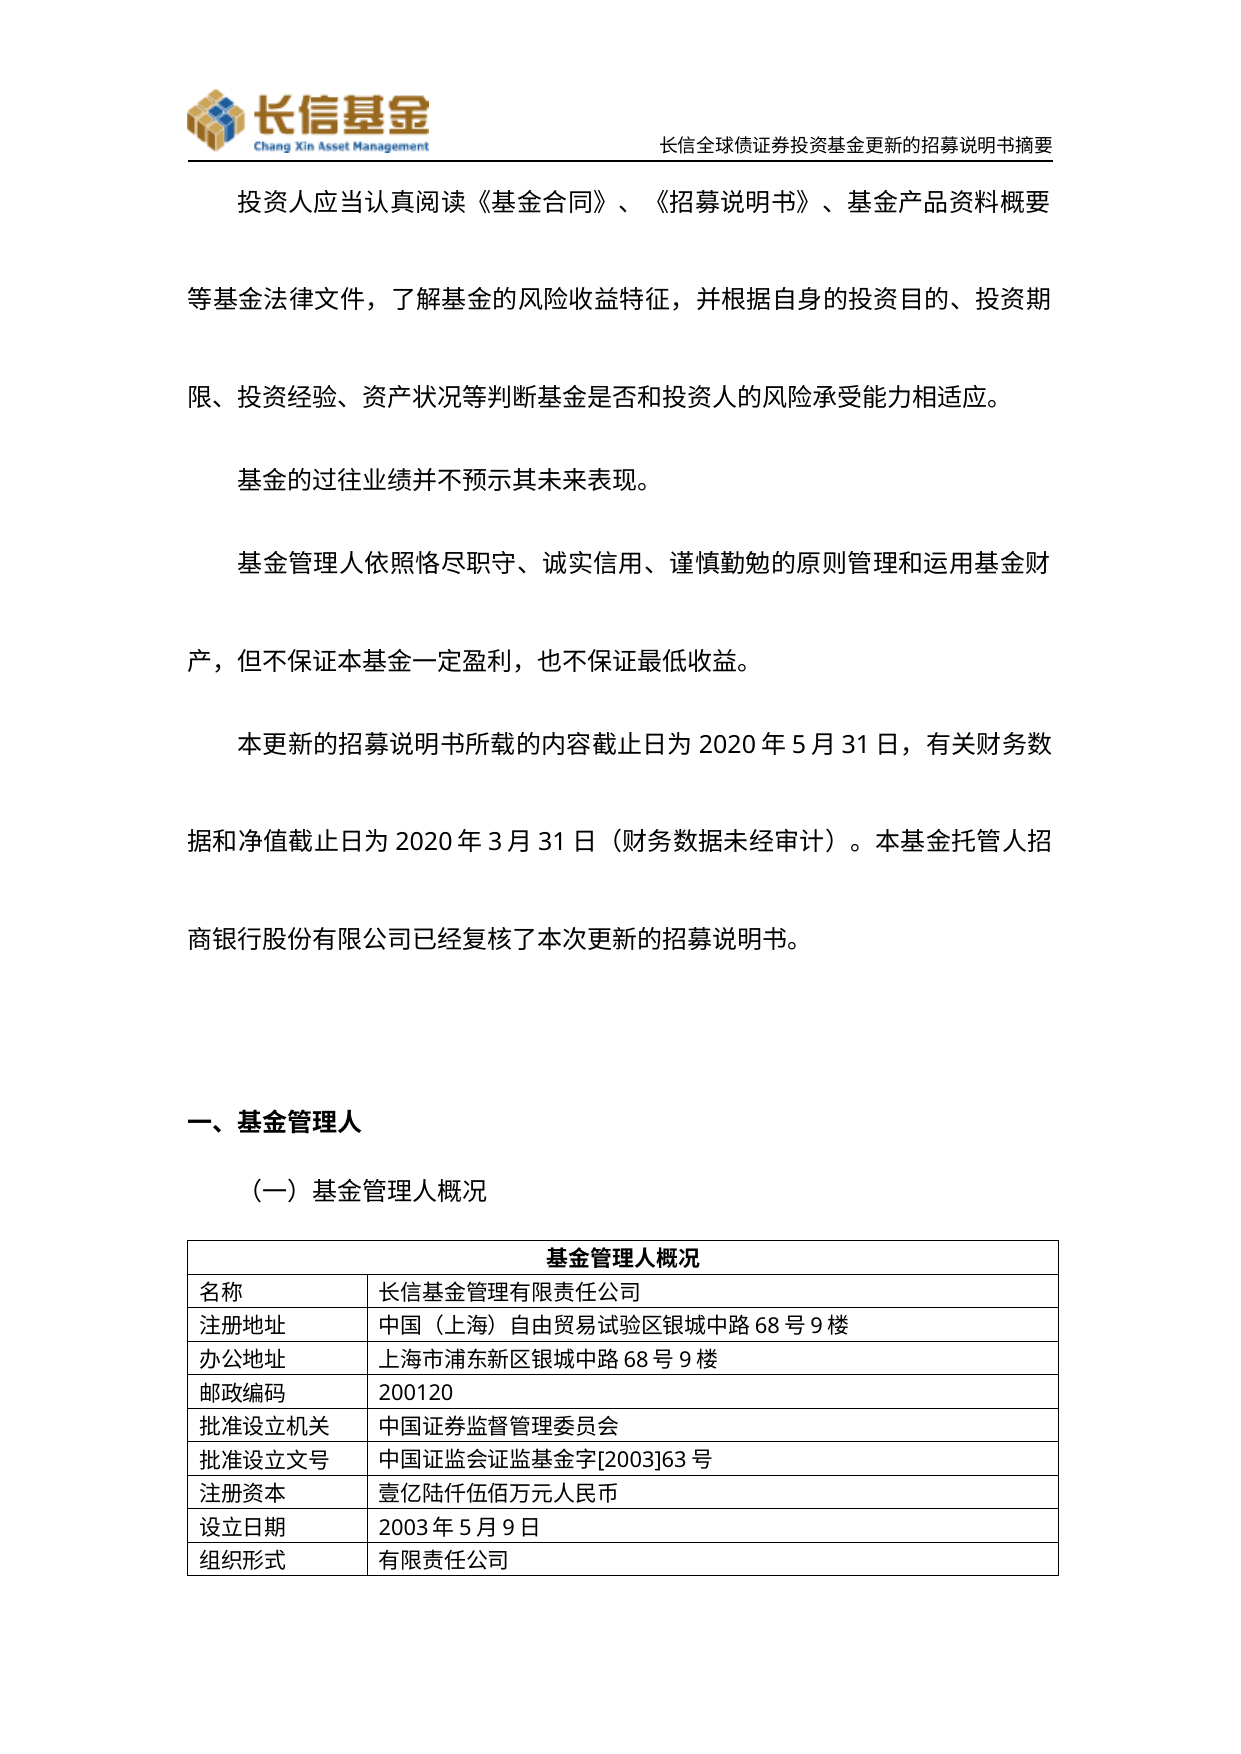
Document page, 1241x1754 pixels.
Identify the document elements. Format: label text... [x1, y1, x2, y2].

table_cell 办公地址 [188, 1342, 367, 1374]
table_cell 上海市浦东新区银城中路68号9楼 [368, 1342, 1058, 1374]
text 投资人应当认真阅读《基金合同》、《招募说明书》、基金产品资料概要等基金法律文件，了解基金的风险收益特征，并根据自身的投资目的、投资期限、投资经验、资产状况等判断基金是否和投资人的风险承受能力相适应。 [187, 168, 1053, 428]
text 基金管理人依照恪尽职守、诚实信用、谨慎勤勉的原则管理和运用基金财产，但不保证本基金一定盈利，也不保证最低收益。 [187, 529, 1053, 692]
table_cell 注册地址 [188, 1308, 367, 1341]
picture [187, 88, 429, 153]
text 一、基金管理人 [187, 1102, 1053, 1139]
table_cell 壹亿陆仟伍佰万元人民币 [368, 1476, 1058, 1508]
table_cell 2003年5月9日 [368, 1509, 1058, 1542]
table_cell 批准设立机关 [188, 1409, 367, 1441]
text 本更新的招募说明书所载的内容截止日为2020年5月31日，有关财务数据和净值截止日为2020年3月31日（财务数据未经审计）。本基金托管人招商银行股份有限公司已经复核了本次更新的招募说明书。 [187, 710, 1053, 970]
text （一）基金管理人概况 [187, 1157, 1053, 1222]
table_cell 设立日期 [188, 1509, 367, 1542]
table_cell 中国（上海）自由贸易试验区银城中路68号9楼 [368, 1308, 1058, 1341]
table_cell 邮政编码 [188, 1375, 367, 1408]
table_cell 批准设立文号 [188, 1442, 367, 1475]
table_cell 中国证监会证监基金字[2003]63号 [368, 1442, 1058, 1475]
table_header 基金管理人概况 [188, 1241, 1058, 1273]
table_cell 注册资本 [188, 1476, 367, 1508]
table_cell 有限责任公司 [368, 1543, 1058, 1575]
table_cell 中国证券监督管理委员会 [368, 1409, 1058, 1441]
table_cell 200120 [368, 1375, 1058, 1408]
table_cell 组织形式 [188, 1543, 367, 1575]
table_cell 名称 [188, 1275, 367, 1307]
table_cell 长信基金管理有限责任公司 [368, 1275, 1058, 1307]
text 基金的过往业绩并不预示其未来表现。 [187, 446, 1053, 511]
